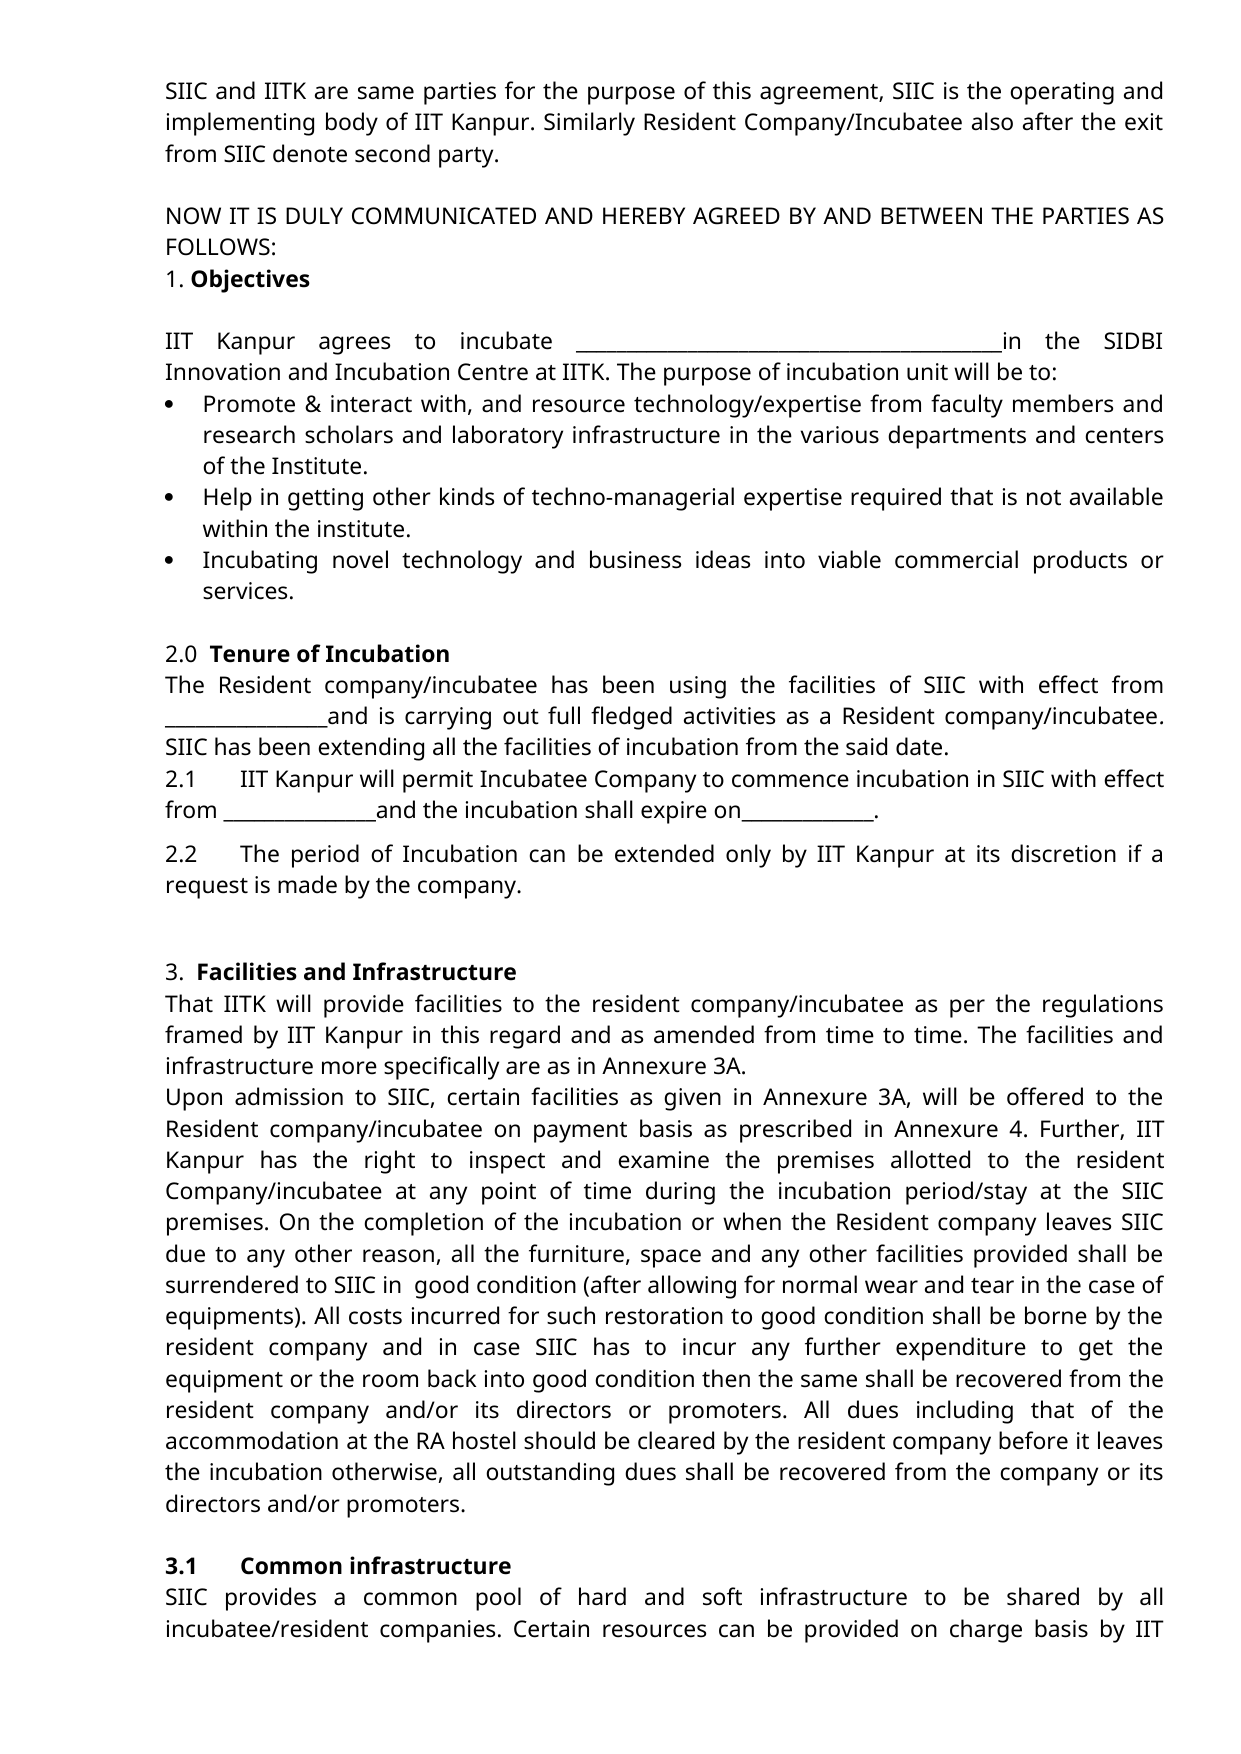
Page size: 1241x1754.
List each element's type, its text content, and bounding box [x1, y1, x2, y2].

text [165, 1581, 1165, 1644]
text NOW IT IS DULY COMMUNICATED AND HEREBY AGREED BY AND BETWEEN THE PARTIES AS FOLLOWS: [165, 200, 1165, 262]
text The Resident company/incubatee has been using the facilities of SIIC with effect from ________________and is carrying out full fledged activities as a Resident company/incubatee. SIIC has been extending all the facilities of incubation from the said date. [165, 669, 1165, 762]
text 1. Objectives [165, 262, 1165, 294]
text 3. Facilities and Infrastructure [165, 956, 1165, 987]
text 2.0 Tenure of Incubation [165, 637, 1165, 669]
text Upon admission to SIIC, certain facilities as given in Annexure 3A, will be offered to the Resident company/incubatee on payment basis as prescribed in Annexure 4. Further, IIT Kanpur has the right to inspect and examine the premises allotted to the resident Company/incubatee at any point of time during the incubation period/stay at the SIIC premises. On the completion of the incubation or when the Resident company leaves SIIC due to any other reason, all the furniture, space and any other facilities provided shall be surrendered to SIIC in good condition (after allowing for normal wear and tear in the case of equipments). All costs incurred for such restoration to good condition shall be borne by the resident company and in case SIIC has to incur any further expenditure to get the equipment or the room back into good condition then the same shall be recovered from the resident company and/or its directors or promoters. All dues including that of the accommodation at the RA hostel should be cleared by the resident company before it leaves the incubation otherwise, all outstanding dues shall be recovered from the company or its directors and/or promoters. [165, 1081, 1165, 1519]
text 2.1 IIT Kanpur will permit Incubatee Company to commence incubation in SIIC with effect from _______________and the incubation shall expire on_____________. [165, 762, 1165, 825]
list Help in getting other kinds of techno-managerial expertise required that is not available within the institute. [165, 481, 1165, 544]
list Incubating novel technology and business ideas into viable commercial products or services. [165, 544, 1165, 606]
text IIT Kanpur agrees to incubate __________________________________________in the SIDBI Innovation and Incubation Centre at IITK. The purpose of incubation unit will be to: [165, 325, 1165, 387]
text 3.1 Common infrastructure [165, 1550, 1165, 1581]
list Promote & interact with, and resource technology/expertise from faculty members and research scholars and laboratory infrastructure in the various departments and centers of the Institute. [165, 387, 1165, 481]
text That IITK will provide facilities to the resident company/incubatee as per the regulations framed by IIT Kanpur in this regard and as amended from time to time. The facilities and infrastructure more specifically are as in Annexure 3A. [165, 987, 1165, 1081]
text SIIC and IITK are same parties for the purpose of this agreement, SIIC is the operating and implementing body of IIT Kanpur. Similarly Resident Company/Incubatee also after the exit from SIIC denote second party. [165, 75, 1165, 169]
text 2.2 The period of Incubation can be extended only by IIT Kanpur at its discretion if a request is made by the company. [165, 837, 1165, 900]
